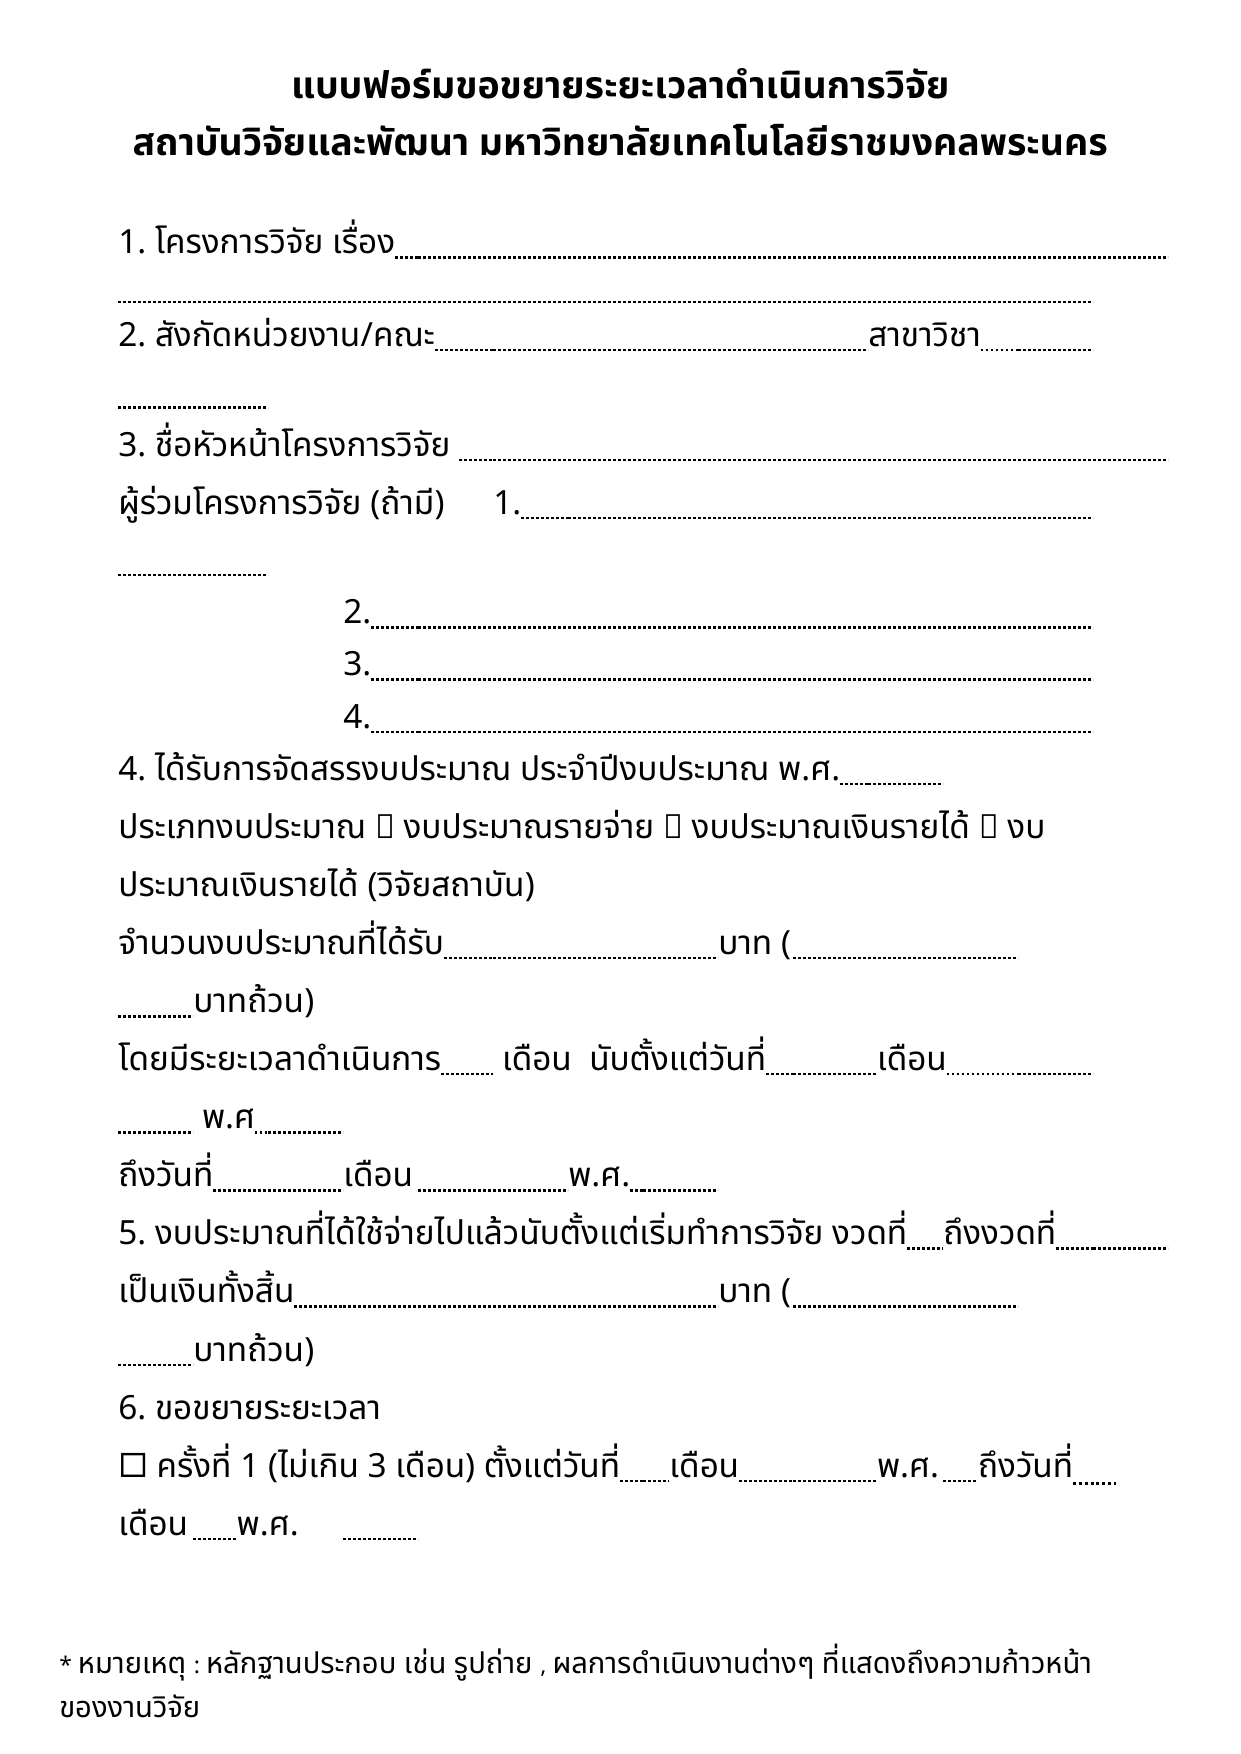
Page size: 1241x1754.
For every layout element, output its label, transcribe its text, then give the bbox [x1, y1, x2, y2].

text 4. [118, 692, 1122, 738]
text ผู้ร่วมโครงการวิจัย (ถ้ามี) 1. [118, 478, 1122, 581]
text 1. โครงการวิจัย เรื่อง [118, 218, 1122, 268]
text 3. ชื่อหัวหน้าโครงการวิจัย [118, 420, 1122, 471]
text จำนวนงบประมาณที่ได้รับ บาท ( บาทถ้วน) [118, 919, 1122, 1027]
text ครั้งที่ 1 (ไม่เกิน 3 เดือน) ตั้งแต่วันที่ เดือน พ.ศ. ถึงวันที่ เดือน พ.ศ. [118, 1442, 1122, 1550]
text 2. [118, 588, 1122, 633]
text ประเภทงบประมาณ งบประมาณรายจ่าย งบประมาณเงินรายได้ งบประมาณเงินรายได้ (วิจัยสถาบัน) [118, 803, 1122, 911]
text 3. [118, 640, 1122, 686]
text โดยมีระยะเวลาดำเนินการ เดือน นับตั้งแต่วันที่ เดือน พ.ศ [118, 1035, 1122, 1143]
text เป็นเงินทั้งสิ้น บาท ( บาทถ้วน) [118, 1267, 1122, 1376]
text 4. ได้รับการจัดสรรงบประมาณ ประจำปีงบประมาณ พ.ศ. [118, 744, 1122, 795]
text 2. สังกัดหน่วยงาน/คณะ สาขาวิชา [118, 311, 1122, 413]
text 5. งบประมาณที่ได้ใช้จ่ายไปแล้วนับตั้งแต่เริ่มทำการวิจัย งวดที่ ถึงงวดที่ [118, 1209, 1122, 1260]
text ถึงวันที่ เดือน พ.ศ. [118, 1151, 1122, 1202]
text 6. ขอขยายระยะเวลา [118, 1383, 1122, 1434]
